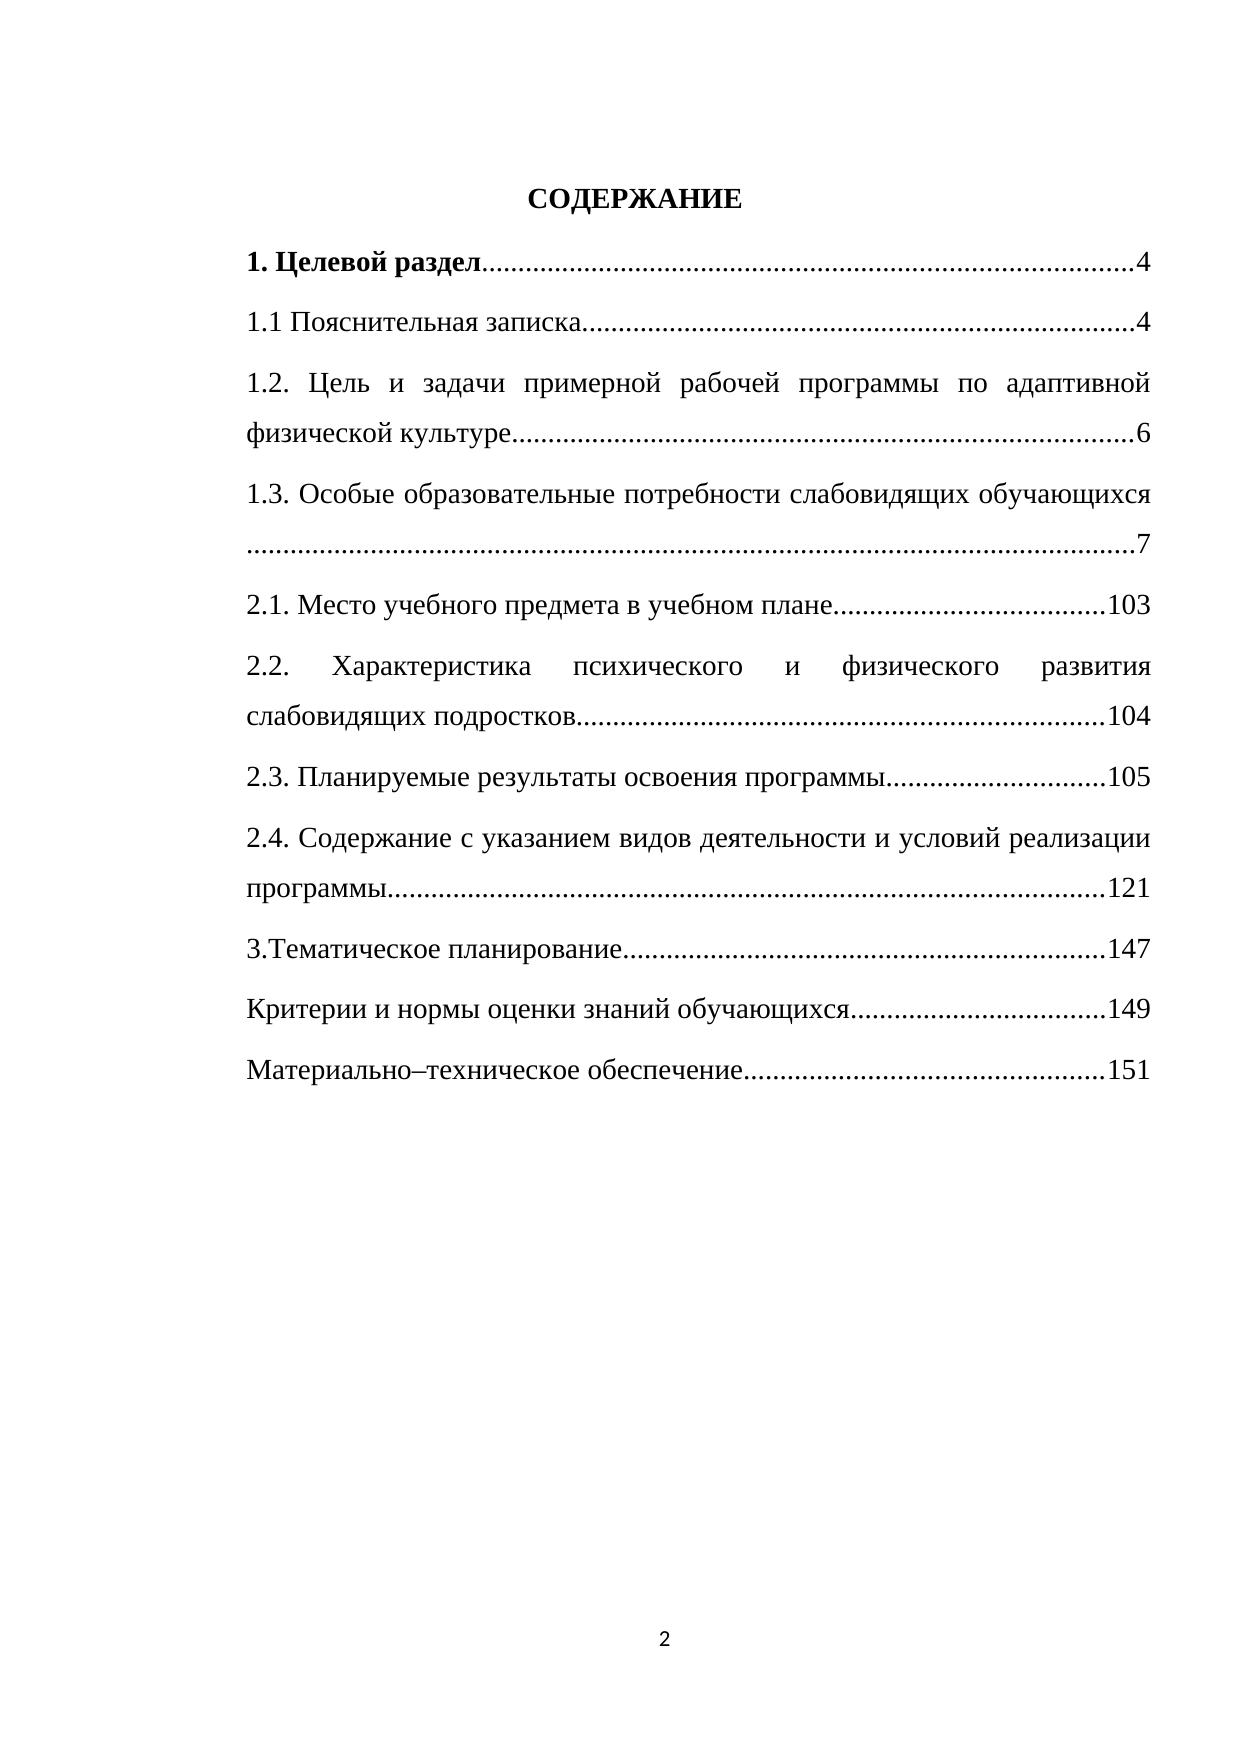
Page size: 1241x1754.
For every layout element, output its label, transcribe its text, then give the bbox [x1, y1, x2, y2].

text 2.3. Планируемые результаты освоения программы 105 [246, 759, 1152, 793]
text 2.1. Место учебного предмета в учебном плане 103 [246, 587, 1152, 621]
text СОДЕРЖАНИЕ [118, 181, 1152, 214]
text Материально–техническое обеспечение 151 [246, 1052, 1152, 1086]
text 3.Тематическое планирование 147 [246, 931, 1152, 964]
text 1.3. Особые образовательные потребности слабовидящих обучающихся 7 [246, 476, 1152, 560]
text 1.2. Цель и задачи примерной рабочей программы по адаптивной физической культуре 6 [246, 365, 1152, 449]
text Критерии и нормы оценки знаний обучающихся 149 [246, 992, 1152, 1025]
text 1.1 Пояснительная записка 4 [246, 304, 1152, 338]
text 1. Целевой раздел 4 [246, 244, 1152, 277]
text 2.2. Характеристика психического и физического развития слабовидящих подростков 104 [246, 648, 1152, 732]
text 2.4. Содержание с указанием видов деятельности и условий реализации программы 121 [246, 820, 1152, 904]
